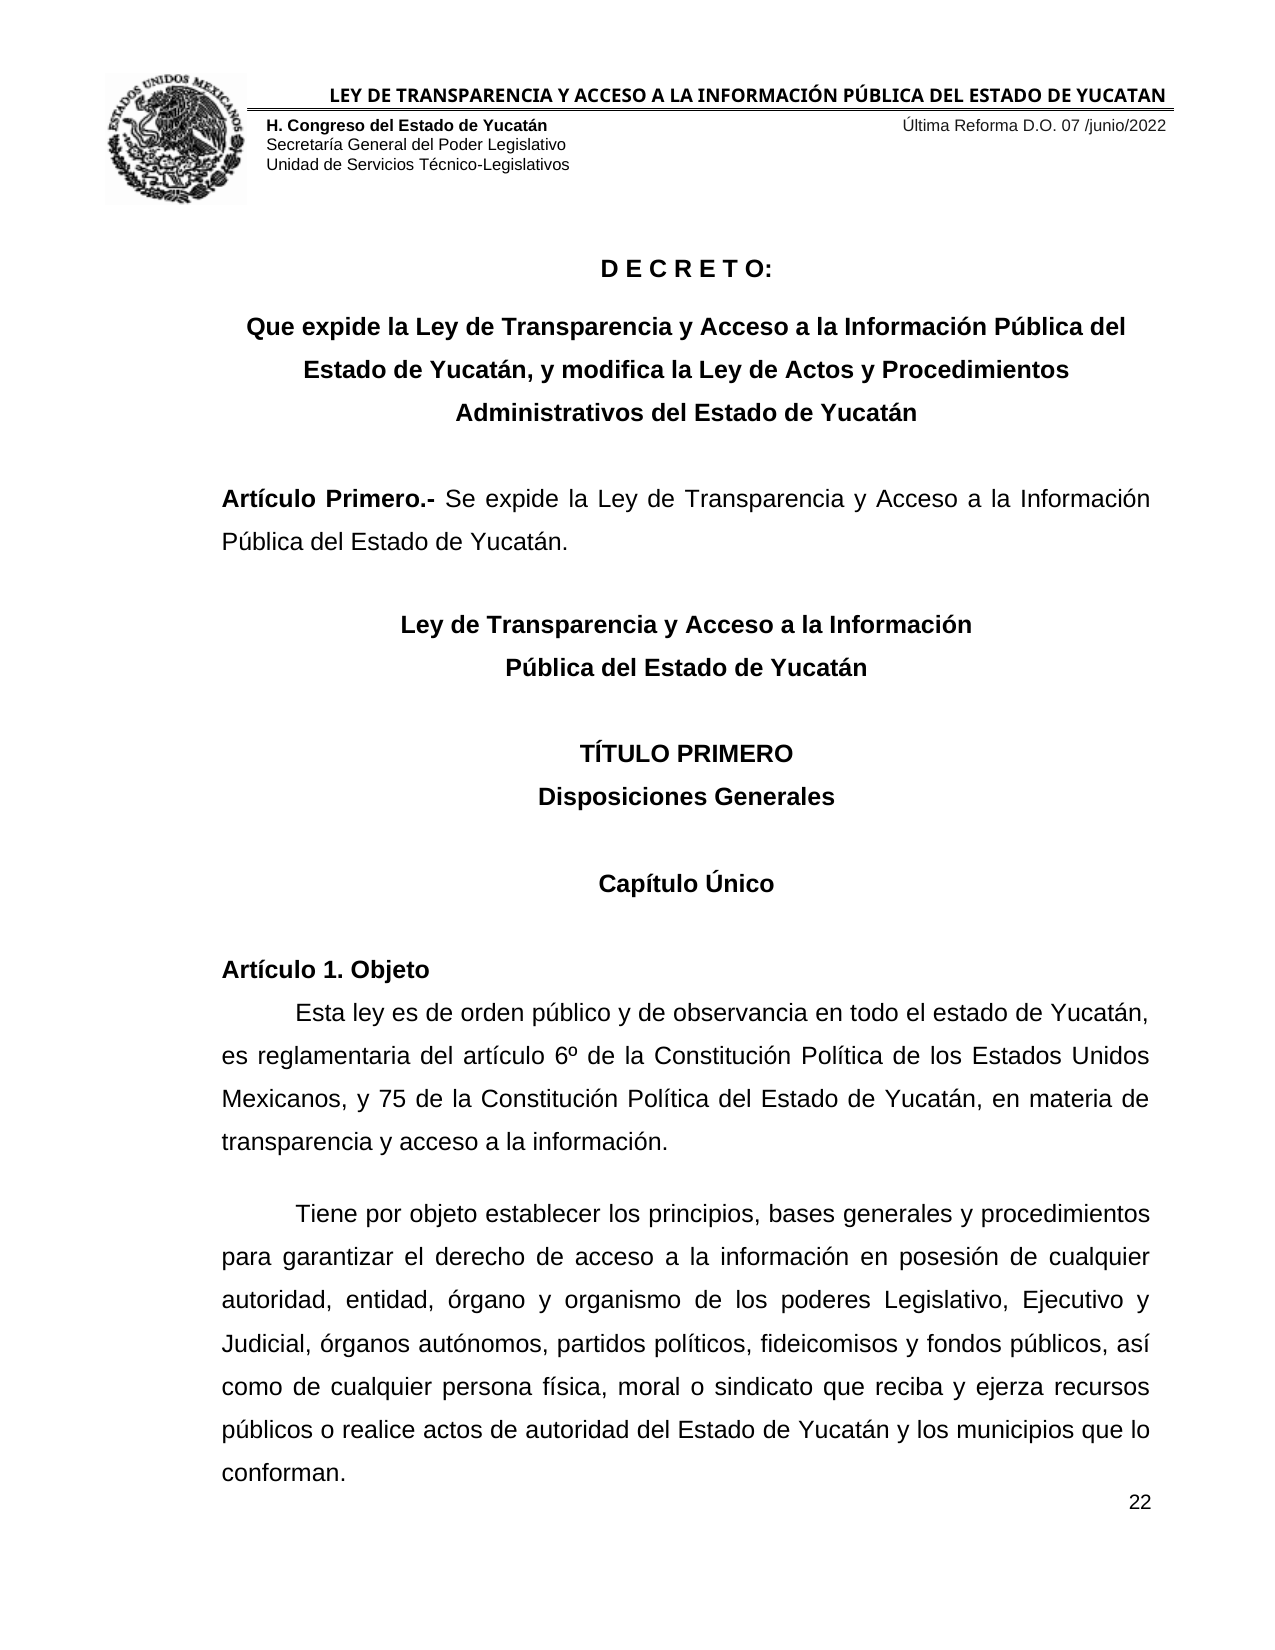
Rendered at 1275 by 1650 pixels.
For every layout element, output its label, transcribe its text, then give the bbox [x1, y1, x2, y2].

text Tiene por objeto establecer los principios, bases generales y procedimientos para garantizar el derecho de acceso a la información en posesión de cualquier autoridad, entidad, órgano y organismo de los poderes Legislativo, Ejecutivo y Judicial, órganos autónomos, partidos políticos, fideicomisos y fondos públicos, así como de cualquier persona física, moral o sindicato que reciba y ejerza recursos públicos o realice actos de autoridad del Estado de Yucatán y los municipios que lo conforman. [221, 1199, 1152, 1487]
text TÍTULO PRIMERO [221, 739, 1152, 768]
text Ley de Transparencia y Acceso a la Información [221, 610, 1152, 639]
text Pública del Estado de Yucatán [221, 653, 1152, 682]
text Que expide la Ley de Transparencia y Acceso a la Información Pública del Estado de Yucatán, y modifica la Ley de Actos y Procedimientos Administrativos del Estado de Yucatán [221, 312, 1152, 427]
text Capítulo Único [221, 869, 1152, 897]
text Artículo 1. Objeto [221, 955, 1152, 984]
text Disposiciones Generales [221, 782, 1152, 811]
text Esta ley es de orden público y de observancia en todo el estado de Yucatán, es reglamentaria del artículo 6º de la Constitución Política de los Estados Unidos Mexicanos, y 75 de la Constitución Política del Estado de Yucatán, en materia de transparencia y acceso a la información. [221, 998, 1152, 1156]
text Artículo Primero.- Se expide la Ley de Transparencia y Acceso a la Información Pública del Estado de Yucatán. [221, 484, 1152, 556]
text D E C R E T O: [221, 254, 1152, 283]
